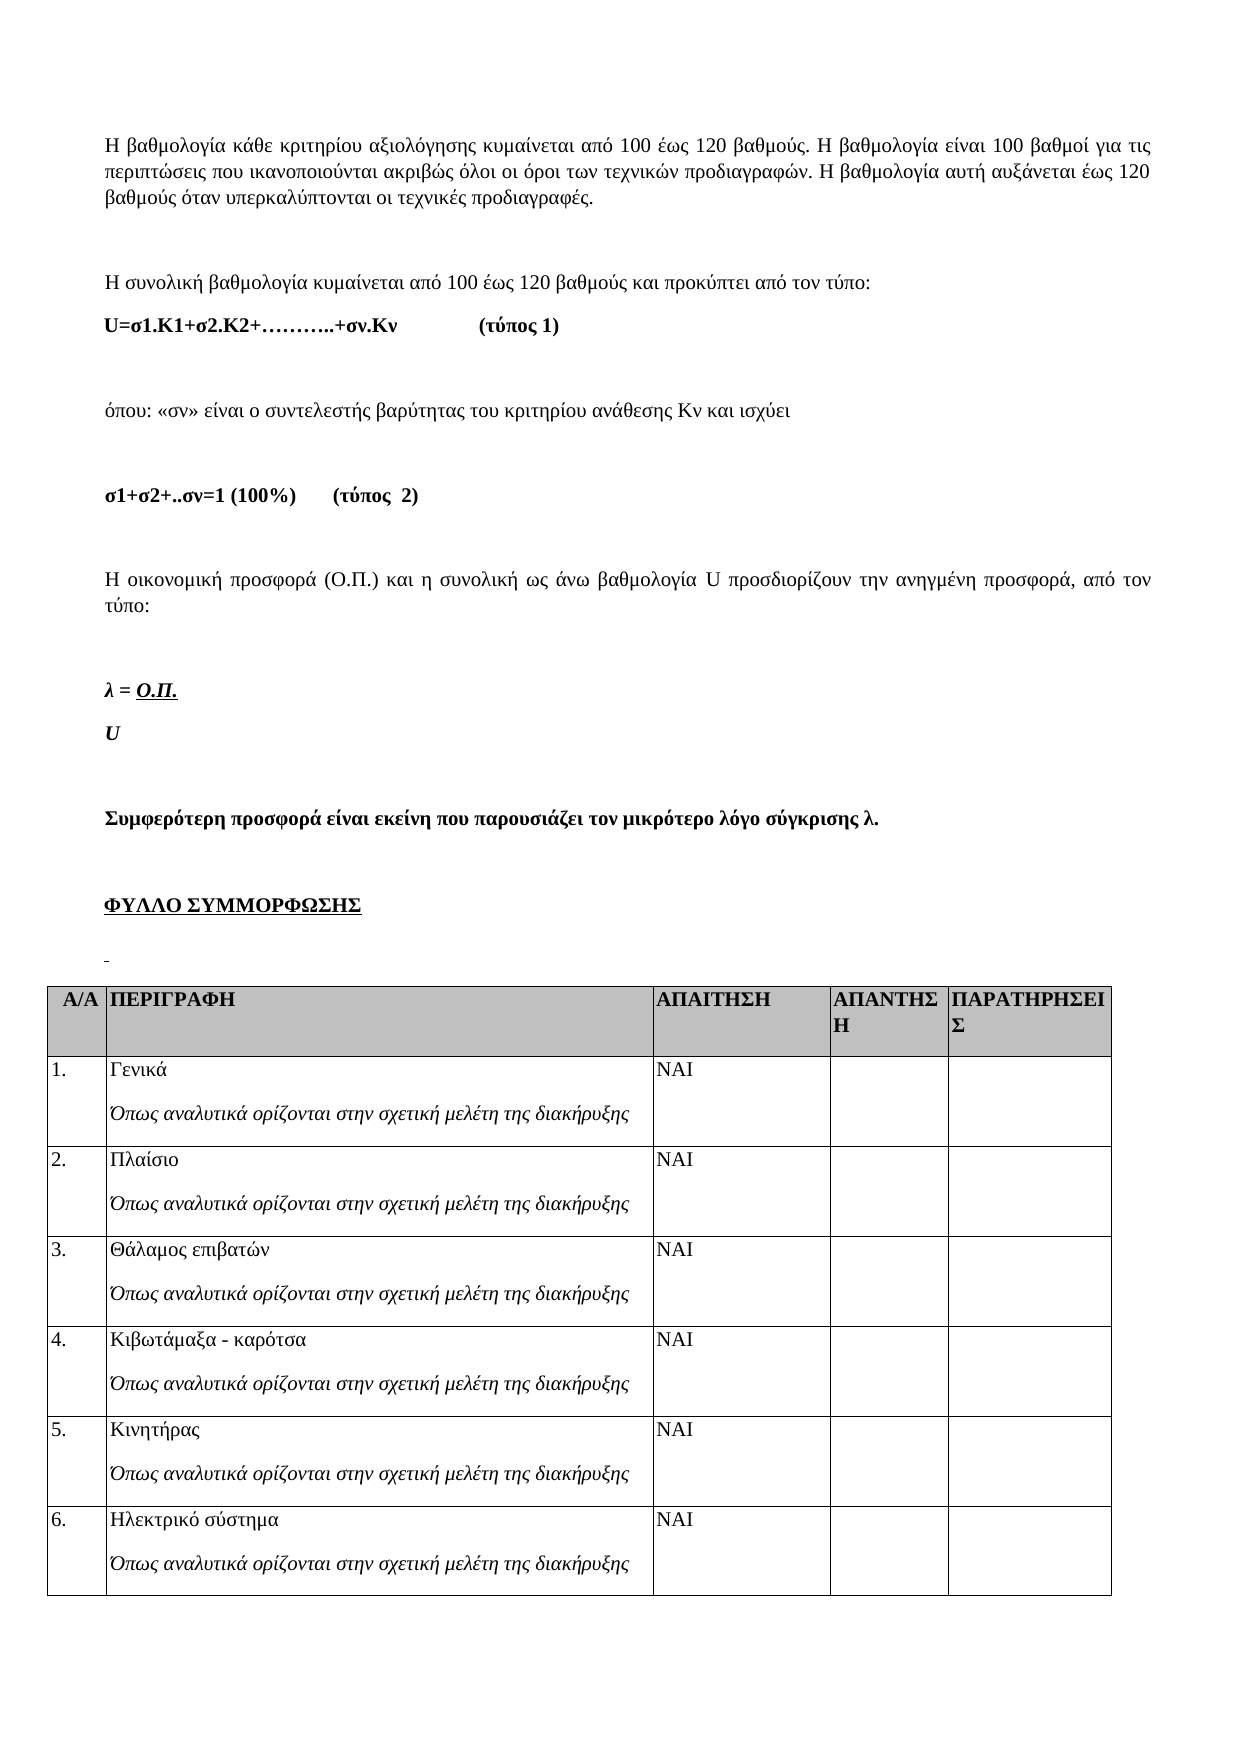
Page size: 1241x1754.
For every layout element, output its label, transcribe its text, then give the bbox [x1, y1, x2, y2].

table_cell Πλαίσιο Όπως αναλυτικά ορίζονται στην σχετική μελέτη της διακήρυξης [107, 1147, 653, 1236]
table_cell [831, 1147, 948, 1236]
table_cell [949, 1417, 1111, 1506]
table_cell [831, 1327, 948, 1416]
table_cell [831, 1507, 948, 1595]
table_header ΠΑΡΑΤΗΡΗΣΕΙΣ [949, 987, 1111, 1056]
text λ = Ο.Π. [104, 678, 1152, 702]
table_header ΠΕΡΙΓΡΑΦΗ [107, 987, 653, 1056]
text Η οικονομική προσφορά (Ο.Π.) και η συνολική ως άνω βαθμολογία U προσδιορίζουν την ανηγμένη προσφορά, από τον τύπο: [104, 567, 1152, 617]
table_cell [48, 1147, 106, 1236]
table_cell ΝΑΙ [654, 1057, 830, 1146]
table_cell [949, 1147, 1111, 1236]
table_cell [48, 1417, 106, 1506]
table_cell [831, 1057, 948, 1146]
table_cell [949, 1237, 1111, 1326]
table_cell ΝΑΙ [654, 1507, 830, 1595]
table_header ΑΠΑΝΤΗΣΗ [831, 987, 948, 1056]
table_cell Θάλαμος επιβατών Όπως αναλυτικά ορίζονται στην σχετική μελέτη της διακήρυξης [107, 1237, 653, 1326]
text Η βαθμολογία κάθε κριτηρίου αξιολόγησης κυμαίνεται από 100 έως 120 βαθμούς. Η βαθμολογία είναι 100 βαθμοί για τις περιπτώσεις που ικανοποιούνται ακριβώς όλοι οι όροι των τεχνικών προδιαγραφών. Η βαθμολογία αυτή αυξάνεται έως 120 βαθμούς όταν υπερκαλύπτονται οι τεχνικές προδιαγραφές. [104, 133, 1152, 209]
text όπου: «σν» είναι ο συντελεστής βαρύτητας του κριτηρίου ανάθεσης Κν και ισχύει [104, 398, 1152, 422]
text Η συνολική βαθμολογία κυμαίνεται από 100 έως 120 βαθμούς και προκύπτει από τον τύπο: [104, 270, 1152, 294]
table_cell Γενικά Όπως αναλυτικά ορίζονται στην σχετική μελέτη της διακήρυξης [107, 1057, 653, 1146]
text U [104, 721, 1152, 745]
table_header ΑΠΑΙΤΗΣΗ [654, 987, 830, 1056]
text σ1+σ2+..σν=1 (100%) (τύπος 2) [104, 483, 1152, 507]
table_cell Ηλεκτρικό σύστημα Όπως αναλυτικά ορίζονται στην σχετική μελέτη της διακήρυξης [107, 1507, 653, 1595]
table_cell ΝΑΙ [654, 1237, 830, 1326]
table_cell [831, 1417, 948, 1506]
table_cell [831, 1237, 948, 1326]
table_cell [48, 1327, 106, 1416]
table_cell ΝΑΙ [654, 1327, 830, 1416]
table_cell Κιβωτάμαξα - καρότσα Όπως αναλυτικά ορίζονται στην σχετική μελέτη της διακήρυξης [107, 1327, 653, 1416]
table_cell ΝΑΙ [654, 1417, 830, 1506]
table_header Α/Α [48, 987, 106, 1056]
table_cell [48, 1237, 106, 1326]
text Συμφερότερη προσφορά είναι εκείνη που παρουσιάζει τον μικρότερο λόγο σύγκρισης λ. [104, 806, 1152, 830]
table_cell [949, 1057, 1111, 1146]
table_cell [949, 1327, 1111, 1416]
table_cell [949, 1507, 1111, 1595]
table_cell [48, 1057, 106, 1146]
table_cell Κινητήρας Όπως αναλυτικά ορίζονται στην σχετική μελέτη της διακήρυξης [107, 1417, 653, 1506]
text U=σ1.Κ1+σ2.Κ2+………..+σν.Κν (τύπος 1) [103, 313, 1152, 337]
table_cell [48, 1507, 106, 1595]
table_cell ΝΑΙ [654, 1147, 830, 1236]
text ΦΥΛΛΟ ΣΥΜΜΟΡΦΩΣΗΣ [103, 893, 1152, 917]
